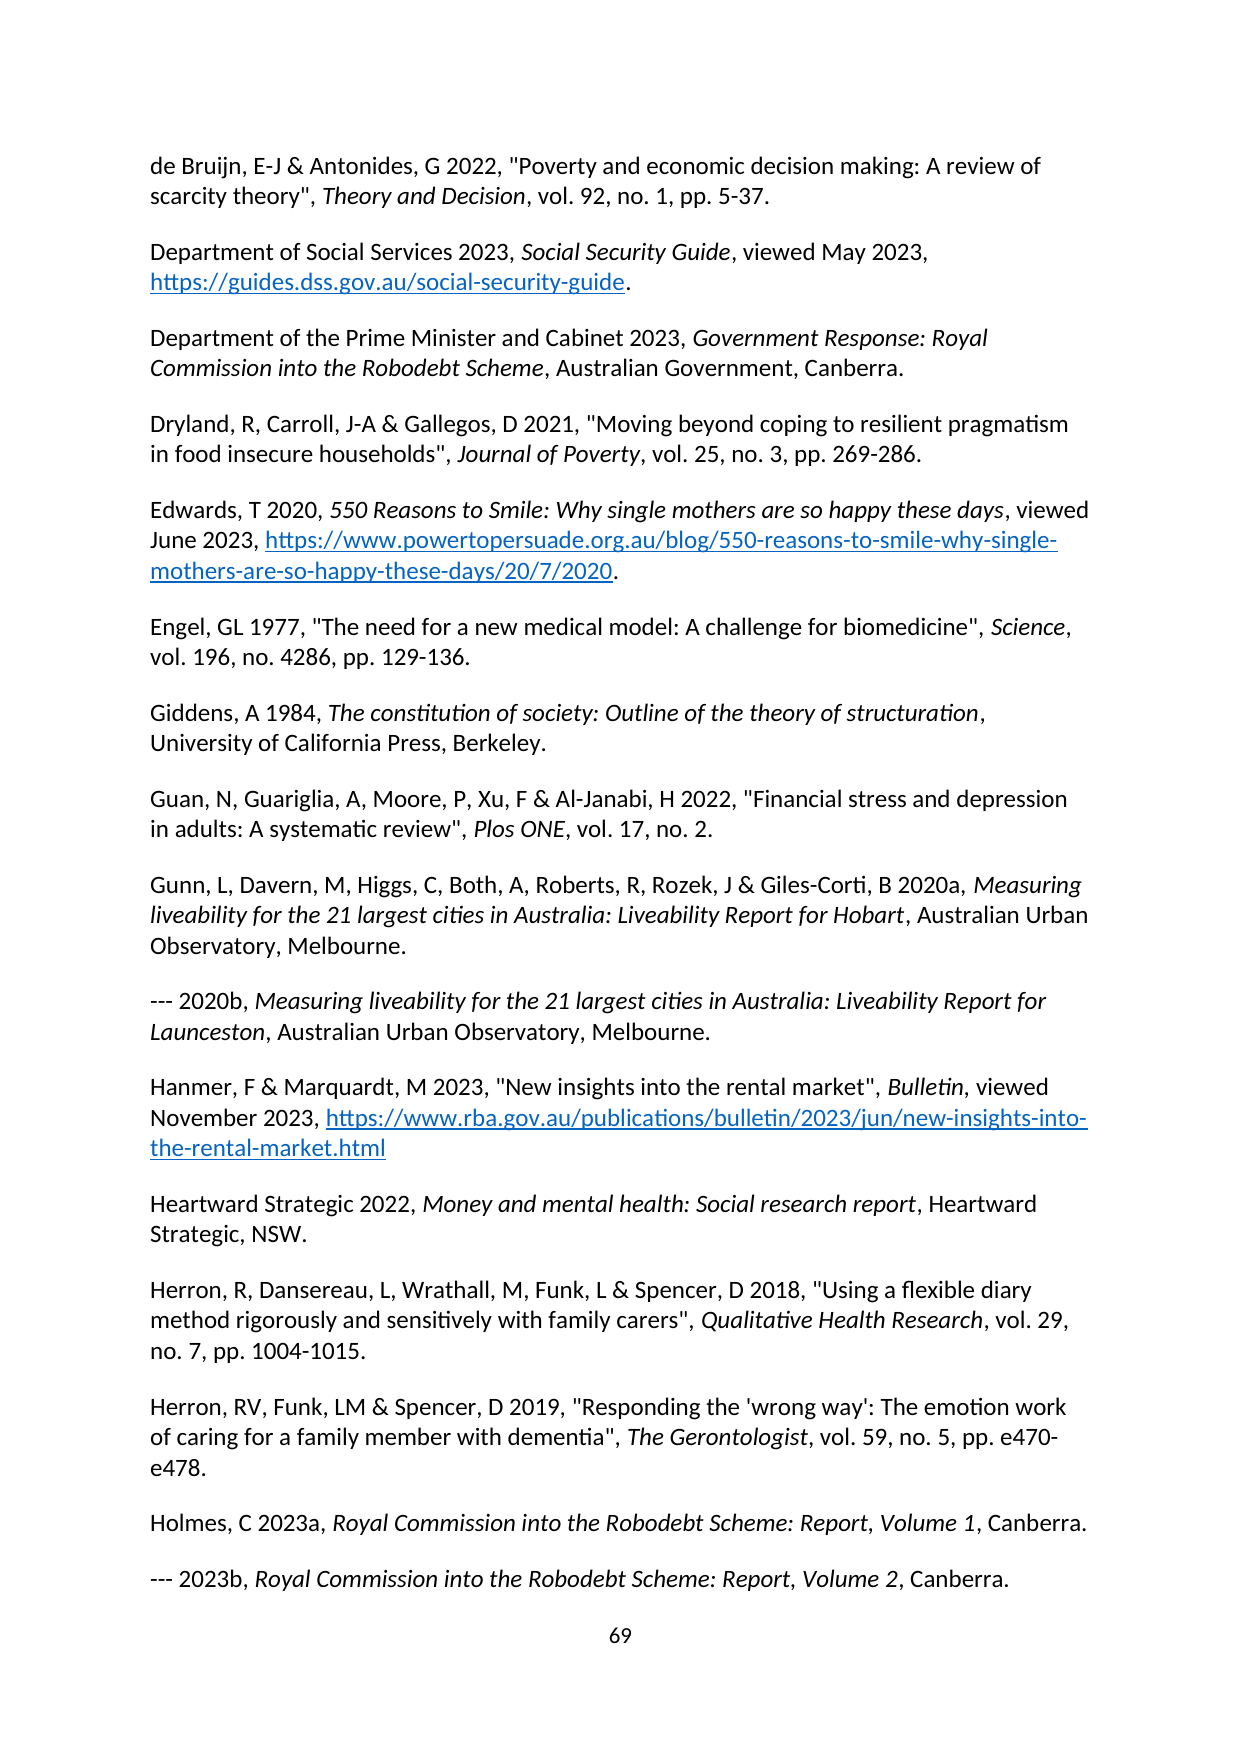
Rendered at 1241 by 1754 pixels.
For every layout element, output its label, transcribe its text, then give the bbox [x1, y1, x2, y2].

text Gunn, L, Davern, M, Higgs, C, Both, A, Roberts, R, Rozek, J & Giles-Corti, B 2020a, Measuring liveability for the 21 largest cities in Australia: Liveability Report for Hobart, Australian Urban Observatory, Melbourne. [150, 869, 1090, 960]
text de Bruijn, E-J & Antonides, G 2022, "Poverty and economic decision making: A review of scarcity theory", Theory and Decision, vol. 92, no. 1, pp. 5-37. [150, 150, 1090, 211]
text Edwards, T 2020, 550 Reasons to Smile: Why single mothers are so happy these days, viewed June 2023, https://www.powertopersuade.org.au/blog/550-reasons-to-smile-why-single-mothers-are-so-happy-these-days/20/7/2020. [150, 494, 1090, 586]
text Giddens, A 1984, The constitution of society: Outline of the theory of structuration, University of California Press, Berkeley. [150, 697, 1090, 758]
text --- 2020b, Measuring liveability for the 21 largest cities in Australia: Liveability Report for Launceston, Australian Urban Observatory, Melbourne. [150, 985, 1090, 1046]
text Holmes, C 2023a, Royal Commission into the Robodebt Scheme: Report, Volume 1, Canberra. [150, 1507, 1090, 1538]
text Department of Social Services 2023, Social Security Guide, viewed May 2023, https://guides.dss.gov.au/social-security-guide. [150, 236, 1090, 297]
text Dryland, R, Carroll, J-A & Gallegos, D 2021, "Moving beyond coping to resilient pragmatism in food insecure households", Journal of Poverty, vol. 25, no. 3, pp. 269-286. [150, 408, 1090, 469]
text Guan, N, Guariglia, A, Moore, P, Xu, F & Al-Janabi, H 2022, "Financial stress and depression in adults: A systematic review", Plos ONE, vol. 17, no. 2. [150, 783, 1090, 844]
text Hanmer, F & Marquardt, M 2023, "New insights into the rental market", Bulletin, viewed November 2023, https://www.rba.gov.au/publications/bulletin/2023/jun/new-insights-into-the-rental-market.html [150, 1071, 1090, 1163]
text --- 2023b, Royal Commission into the Robodebt Scheme: Report, Volume 2, Canberra. [150, 1563, 1090, 1593]
text Department of the Prime Minister and Cabinet 2023, Government Response: Royal Commission into the Robodebt Scheme, Australian Government, Canberra. [150, 322, 1090, 383]
text Engel, GL 1977, "The need for a new medical model: A challenge for biomedicine", Science, vol. 196, no. 4286, pp. 129-136. [150, 611, 1090, 672]
text Heartward Strategic 2022, Money and mental health: Social research report, Heartward Strategic, NSW. [150, 1188, 1090, 1249]
text Herron, RV, Funk, LM & Spencer, D 2019, "Responding the 'wrong way': The emotion work of caring for a family member with dementia", The Gerontologist, vol. 59, no. 5, pp. e470-e478. [150, 1391, 1090, 1482]
text Herron, R, Dansereau, L, Wrathall, M, Funk, L & Spencer, D 2018, "Using a flexible diary method rigorously and sensitively with family carers", Qualitative Health Research, vol. 29, no. 7, pp. 1004-1015. [150, 1274, 1090, 1366]
